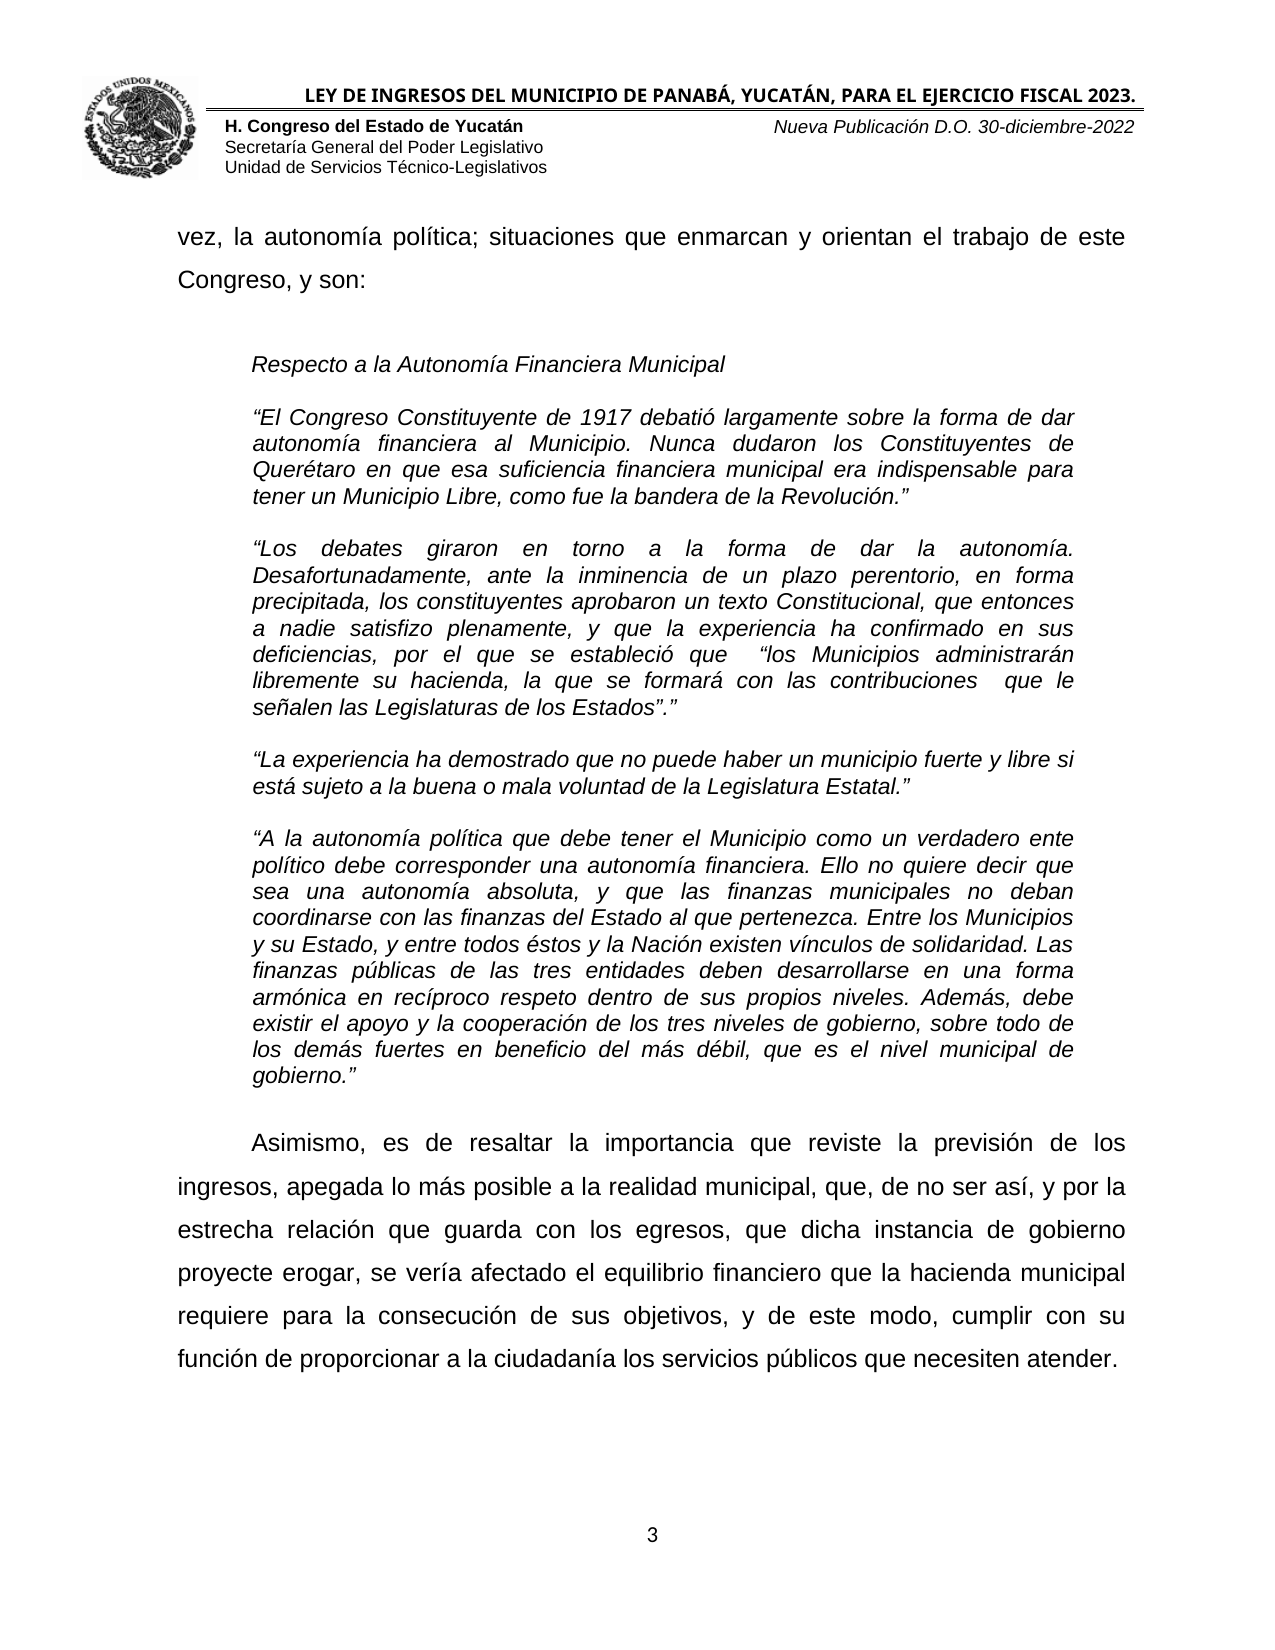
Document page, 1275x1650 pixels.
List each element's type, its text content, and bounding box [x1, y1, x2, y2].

text Respecto a Municipal [177, 351, 1127, 377]
text “Los debates giraron en torno a la forma de dar la autonomía. Desafortunadamente, ante la inminencia de un plazo perentorio, en forma precipitada, los constituyentes aprobaron un texto Constitucional, que entonces a nadie satisfizo plenamente, y que la experiencia ha confirmado en sus deficiencias, por el que se estableció que “los Municipios administrarán libremente su hacienda, la que se formará con las contribuciones que le señalen las Legislaturas de los Estados”.” [252, 535, 1077, 720]
text “La experiencia ha demostrado que no puede haber un municipio fuerte y libre si está sujeto a la buena o mala voluntad de [252, 746, 1077, 799]
text “A la autonomía política que debe tener el Municipio como un verdadero ente político debe corresponder una autonomía financiera. Ello no quiere decir que sea una autonomía absoluta, y que las finanzas municipales no deban coordinarse con las finanzas del Estado al que pertenezca. Entre los Municipios y su Estado, y entre todos éstos y existen vínculos de solidaridad. Las finanzas públicas de las tres entidades deben desarrollarse en una forma armónica en recíproco respeto dentro de sus propios niveles. Además, debe existir el apoyo y la cooperación de los tres niveles de gobierno, sobre todo de los demás fuertes en beneficio del más débil, que es el nivel municipal de gobierno.” [252, 825, 1077, 1089]
text Asimismo, es de resaltar la importancia que reviste la previsión de los ingresos, apegada lo más posible a la realidad municipal, que, de no ser así, y por la estrecha relación que guarda con los egresos, que dicha instancia de gobierno proyecte erogar, se vería afectado el equilibrio financiero que la hacienda municipal requiere para la consecución de sus objetivos, y de este modo, cumplir con su función de proporcionar a la ciudadanía los servicios públicos que necesiten atender. [177, 1128, 1127, 1373]
text “El Congreso Constituyente de 1917 debatió largamente sobre la forma de dar autonomía financiera al Municipio. Nunca dudaron los Constituyentes de Querétaro en que esa suficiencia financiera municipal era indispensable para tener un Municipio Libre, como fue la bandera de [252, 404, 1077, 509]
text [177, 222, 1127, 293]
